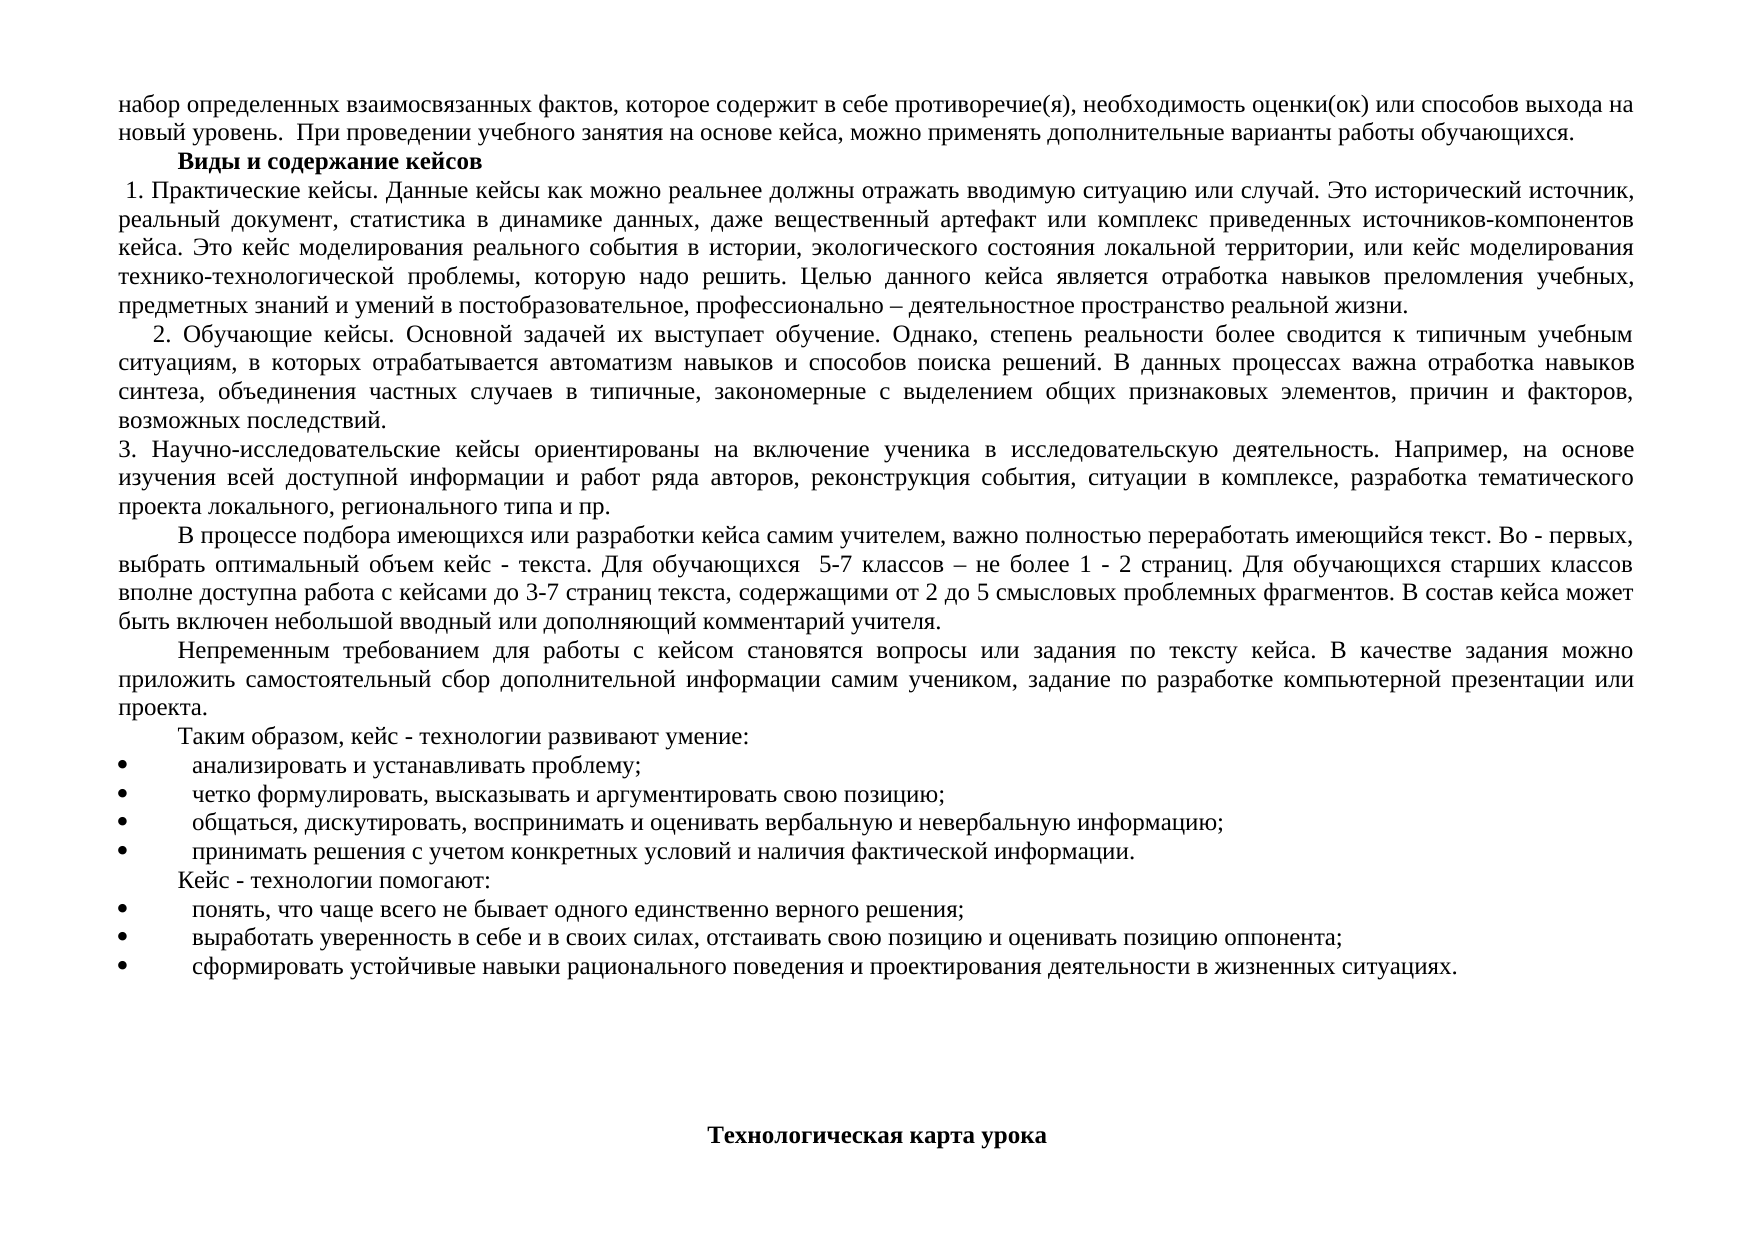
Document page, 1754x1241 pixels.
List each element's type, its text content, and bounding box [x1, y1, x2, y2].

list принимать решения с учетом конкретных условий и наличия фактической информации. [118, 836, 1636, 865]
list выработать уверенность в себе и в своих силах, отстаивать свою позицию и оценивать позицию оппонента; [118, 922, 1636, 951]
text Таким образом, кейс - технологии развивают умение: [118, 721, 1636, 750]
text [118, 89, 1636, 146]
list четко формулировать, высказывать и аргументировать свою позицию; [118, 779, 1636, 807]
text Виды и содержание кейсов [118, 146, 1636, 175]
list анализировать и устанавливать проблему; [118, 750, 1636, 779]
text 1. Практические кейсы. Данные кейсы как можно реальнее должны отражать вводимую ситуацию или случай. Это исторический источник, реальный документ, статистика в динамике данных, даже вещественный артефакт или комплекс приведенных источников-компонентов кейса. Это кейс моделирования реального события в истории, экологического состояния локальной территории, или кейс моделирования технико-технологической проблемы, которую надо решить. Целью данного кейса является отработка навыков преломления учебных, предметных знаний и умений в постобразовательное, профессионально – деятельностное пространство реальной жизни. [118, 175, 1636, 319]
list понять, что чаще всего не бывает одного единственно верного решения; [118, 894, 1636, 922]
text Кейс - технологии помогают: [118, 865, 1636, 894]
text Технологическая карта урока [118, 1120, 1636, 1149]
list cформировать устойчивые навыки рационального поведения и проектирования деятельности в жизненных ситуациях. [118, 951, 1636, 980]
text Непременным требованием для работы с кейсом становятся вопросы или задания по тексту кейса. В качестве задания можно приложить самостоятельный сбор дополнительной информации самим учеником, задание по разработке компьютерной презентации или проекта. [118, 635, 1636, 721]
text 3. Научно-исследовательские кейсы ориентированы на включение ученика в исследовательскую деятельность. Например, на основе изучения всей доступной информации и работ ряда авторов, реконструкция события, ситуации в комплексе, разработка тематического проекта локального, регионального типа и пр. [118, 434, 1636, 520]
text В процессе подбора имеющихся или разработки кейса самим учителем, важно полностью переработать имеющийся текст. Во - первых, выбрать оптимальный объем кейс - текста. Для обучающихся 5-7 классов – не более 1 - 2 страниц. Для обучающихся старших классов вполне доступна работа с кейсами до 3-7 страниц текста, содержащими от 2 до 5 смысловых проблемных фрагментов. В состав кейса может быть включен небольшой вводный или дополняющий комментарий учителя. [118, 520, 1636, 635]
text 2. Обучающие кейсы. Основной задачей их выступает обучение. Однако, степень реальности более сводится к типичным учебным ситуациям, в которых отрабатывается автоматизм навыков и способов поиска решений. В данных процессах важна отработка навыков синтеза, объединения частных случаев в типичные, закономерные с выделением общих признаковых элементов, причин и факторов, возможных последствий. [118, 319, 1636, 434]
list общаться, дискутировать, воспринимать и оценивать вербальную и невербальную информацию; [118, 807, 1636, 836]
